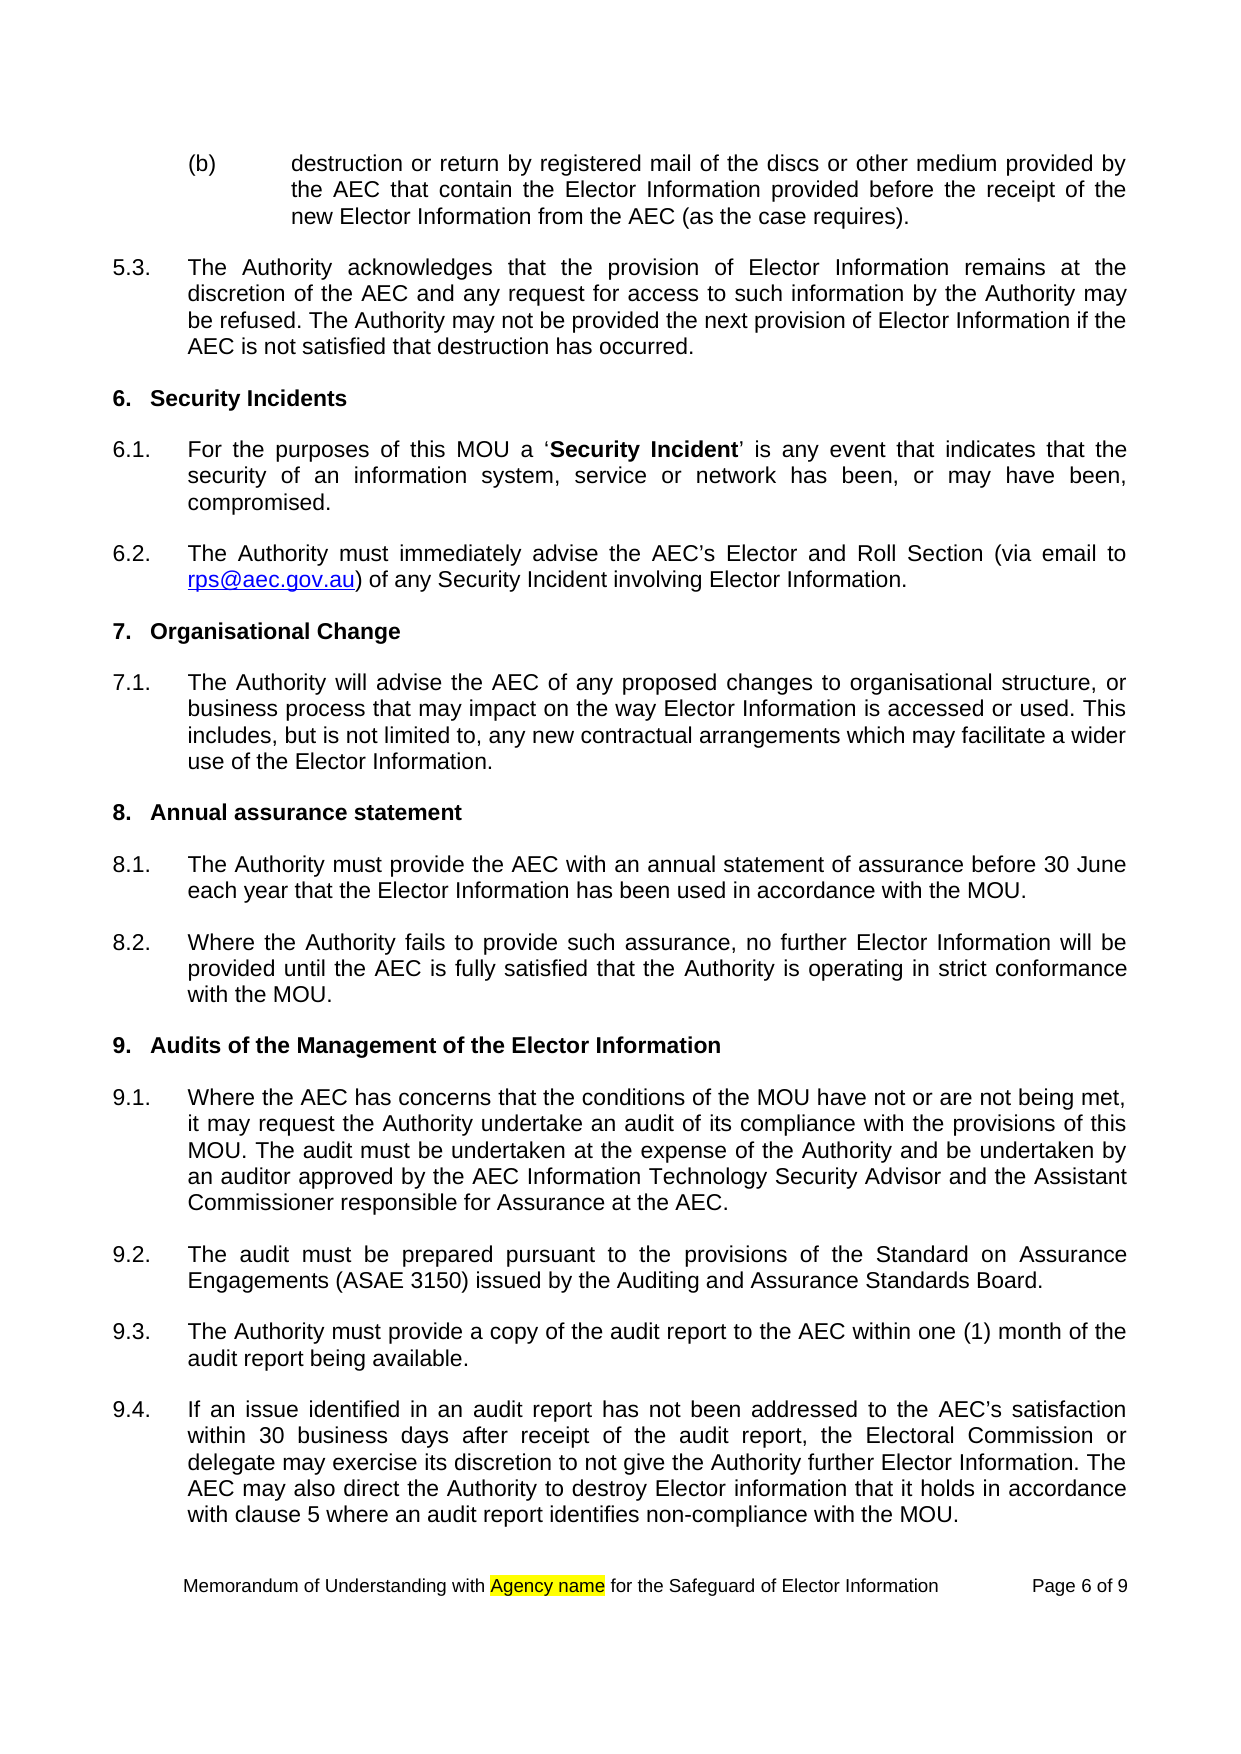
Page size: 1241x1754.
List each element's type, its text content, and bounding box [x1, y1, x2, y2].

list Security Incidents [112, 384, 1128, 411]
list The Authority acknowledges that the provision of Elector Information remains at the discretion of the AEC and any request for access to such information by the Authority may be refused. The Authority may not be provided the next provision of Elector Information if the AEC is not satisfied that destruction has occurred. [112, 254, 1128, 359]
list Where the Authority fails to provide such assurance, no further Elector Information will be provided until the AEC is fully satisfied that the Authority is operating in strict conformance with the MOU. [112, 928, 1128, 1007]
list For the purposes of this MOU a ‘Security Incident’ is any event that indicates that the security of an information system, service or network has been, or may have been, compromised. [112, 436, 1128, 515]
list Annual assurance statement [112, 799, 1128, 826]
list If an issue identified in an audit report has not been addressed to the AEC’s satisfaction within 30 business days after receipt of the audit report, the Electoral Commission or delegate may exercise its discretion to not give the Authority further Elector Information. The AEC may also direct the Authority to destroy Elector information that it holds in accordance with clause 5 where an audit report identifies non-compliance with the MOU. [112, 1396, 1128, 1528]
list The Authority will advise the AEC of any proposed changes to organisational structure, or business process that may impact on the way Elector Information is accessed or used. This includes, but is not limited to, any new contractual arrangements which may facilitate a wider use of the Elector Information. [112, 669, 1128, 774]
list destruction or return by registered mail of the discs or other medium provided by the AEC that contain the Elector Information provided before the receipt of the new Elector Information from the AEC (as the case requires). [216, 150, 1128, 229]
list The Authority must provide a copy of the audit report to the AEC within one (1) month of the audit report being available. [112, 1318, 1128, 1371]
list Audits of the Management of the Elector Information [112, 1032, 1128, 1059]
list The audit must be prepared pursuant to the provisions of the Standard on Assurance Engagements (ASAE 3150) issued by the Auditing and Assurance Standards Board. [112, 1241, 1128, 1293]
list The Authority must immediately advise the AEC’s Elector and Roll Section (via email to rps@aec.gov.au) of any Security Incident involving Elector Information. [112, 540, 1128, 593]
list Organisational Change [112, 618, 1128, 644]
list Where the AEC has concerns that the conditions of the MOU have not or are not being met, it may request the Authority undertake an audit of its compliance with the provisions of this MOU. The audit must be undertaken at the expense of the Authority and be undertaken by an auditor approved by the AEC Information Technology Security Advisor and the Assistant Commissioner responsible for Assurance at the AEC. [112, 1084, 1128, 1216]
list The Authority must provide the AEC with an annual statement of assurance before 30 June each year that the Elector Information has been used in accordance with the MOU. [112, 851, 1128, 903]
